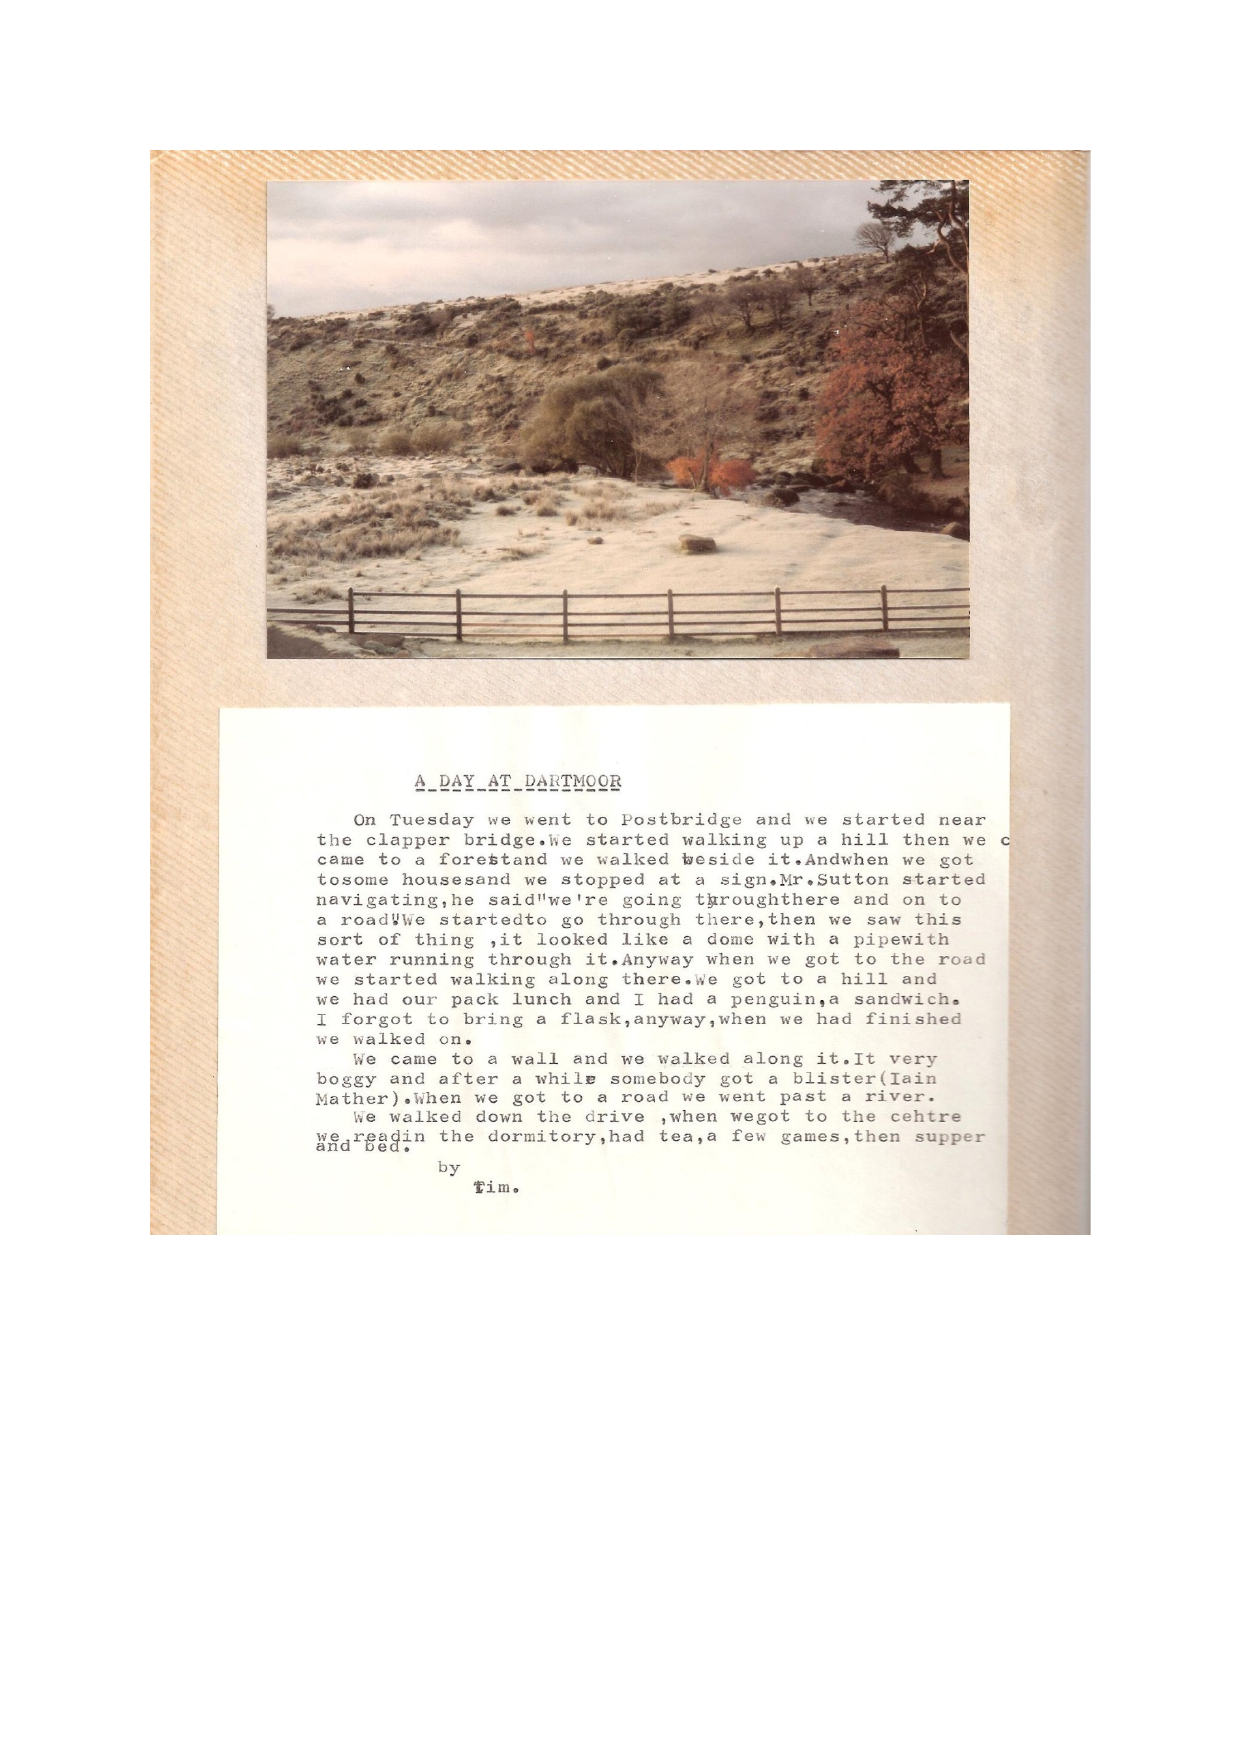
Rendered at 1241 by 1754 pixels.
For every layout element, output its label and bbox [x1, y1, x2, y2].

picture [150, 150, 1091, 1235]
